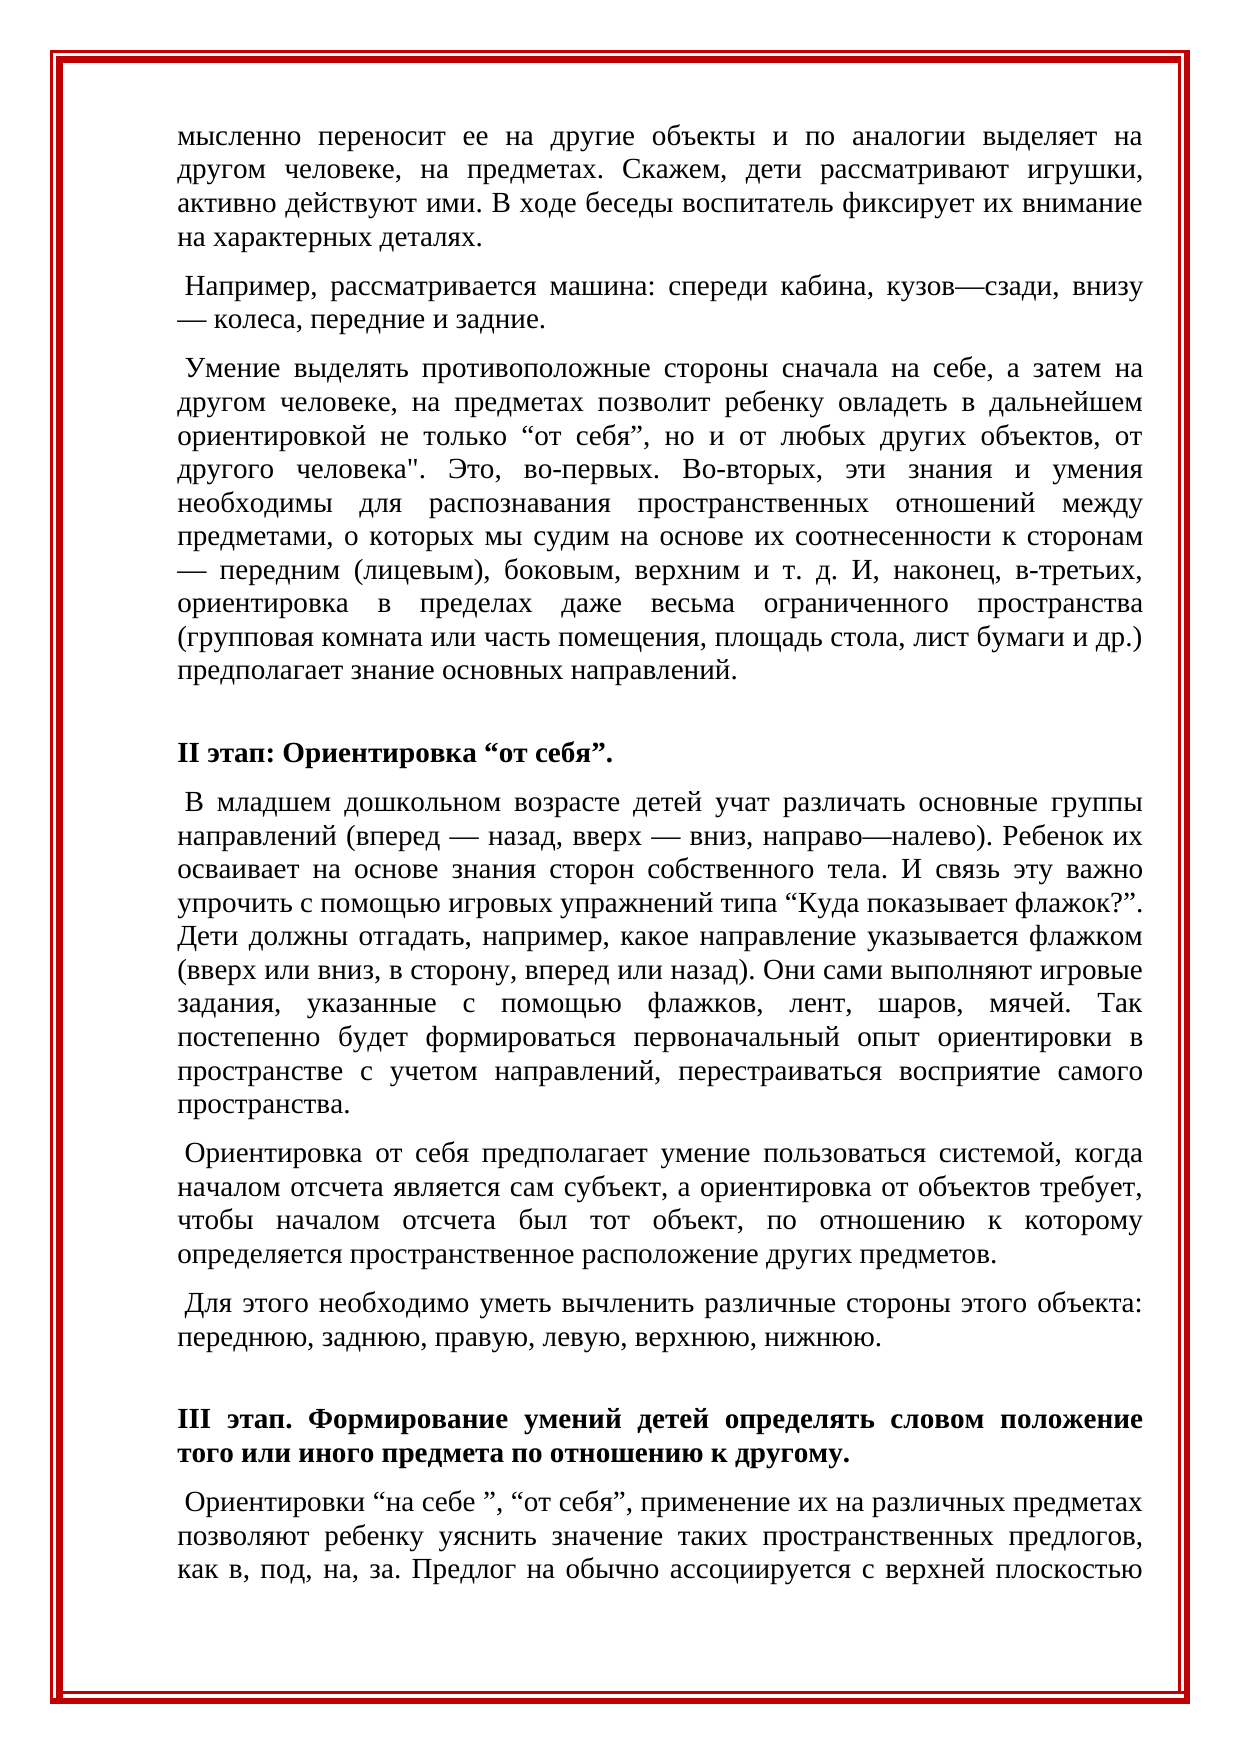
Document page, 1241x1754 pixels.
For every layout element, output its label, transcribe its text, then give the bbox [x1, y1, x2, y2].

text Для этого необходимо уметь вычленить различные стороны этого объекта: переднюю, заднюю, правую, левую, верхнюю, нижнюю. [177, 1285, 1144, 1352]
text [177, 118, 1144, 252]
text III этап. Формирование умений детей определять словом положение того или иного предмета по отношению к другому. [177, 1401, 1144, 1468]
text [177, 1484, 1144, 1585]
text II этап: Ориентировка “от себя”. [177, 735, 1144, 769]
text В младшем дошкольном возрасте детей учат различать основные группы направлений (вперед — назад, вверх — вниз, направо—налево). Ребенок их осваивает на основе знания сторон собственного тела. И связь эту важно упрочить с помощью игровых упражнений типа “Куда показывает флажок?”. Дети должны отгадать, например, какое направление указывается флажком (вверх или вниз, в сторону, вперед или назад). Они сами выполняют игровые задания, указанные с помощью флажков, лент, шаров, мячей. Так постепенно будет формироваться первоначальный опыт ориентировки в пространстве с учетом направлений, перестраиваться восприятие самого пространства. [177, 784, 1144, 1120]
text Например, рассматривается машина: спереди кабина, кузов—сзади, внизу — колеса, передние и задние. [177, 268, 1144, 335]
text Ориентировка от себя предполагает умение пользоваться системой, когда началом отсчета является сам субъект, а ориентировка от объектов требует, чтобы началом отсчета был тот объект, по отношению к которому определяется пространственное расположение других предметов. [177, 1135, 1144, 1269]
text Умение выделять противоположные стороны сначала на себе, а затем на другом человеке, на предметах позволит ребенку овладеть в дальнейшем ориентировкой не только “от себя”, но и от любых других объектов, от другого человека". Это, во-первых. Во-вторых, эти знания и умения необходимы для распознавания пространственных отношений между предметами, о которых мы судим на основе их соотнесенности к сторонам — передним (лицевым), боковым, верхним и т. д. И, наконец, в-третьих, ориентировка в пределах даже весьма ограниченного пространства (групповая комната или часть помещения, площадь стола, лист бумаги и др.) предполагает знание основных направлений. [177, 351, 1144, 686]
